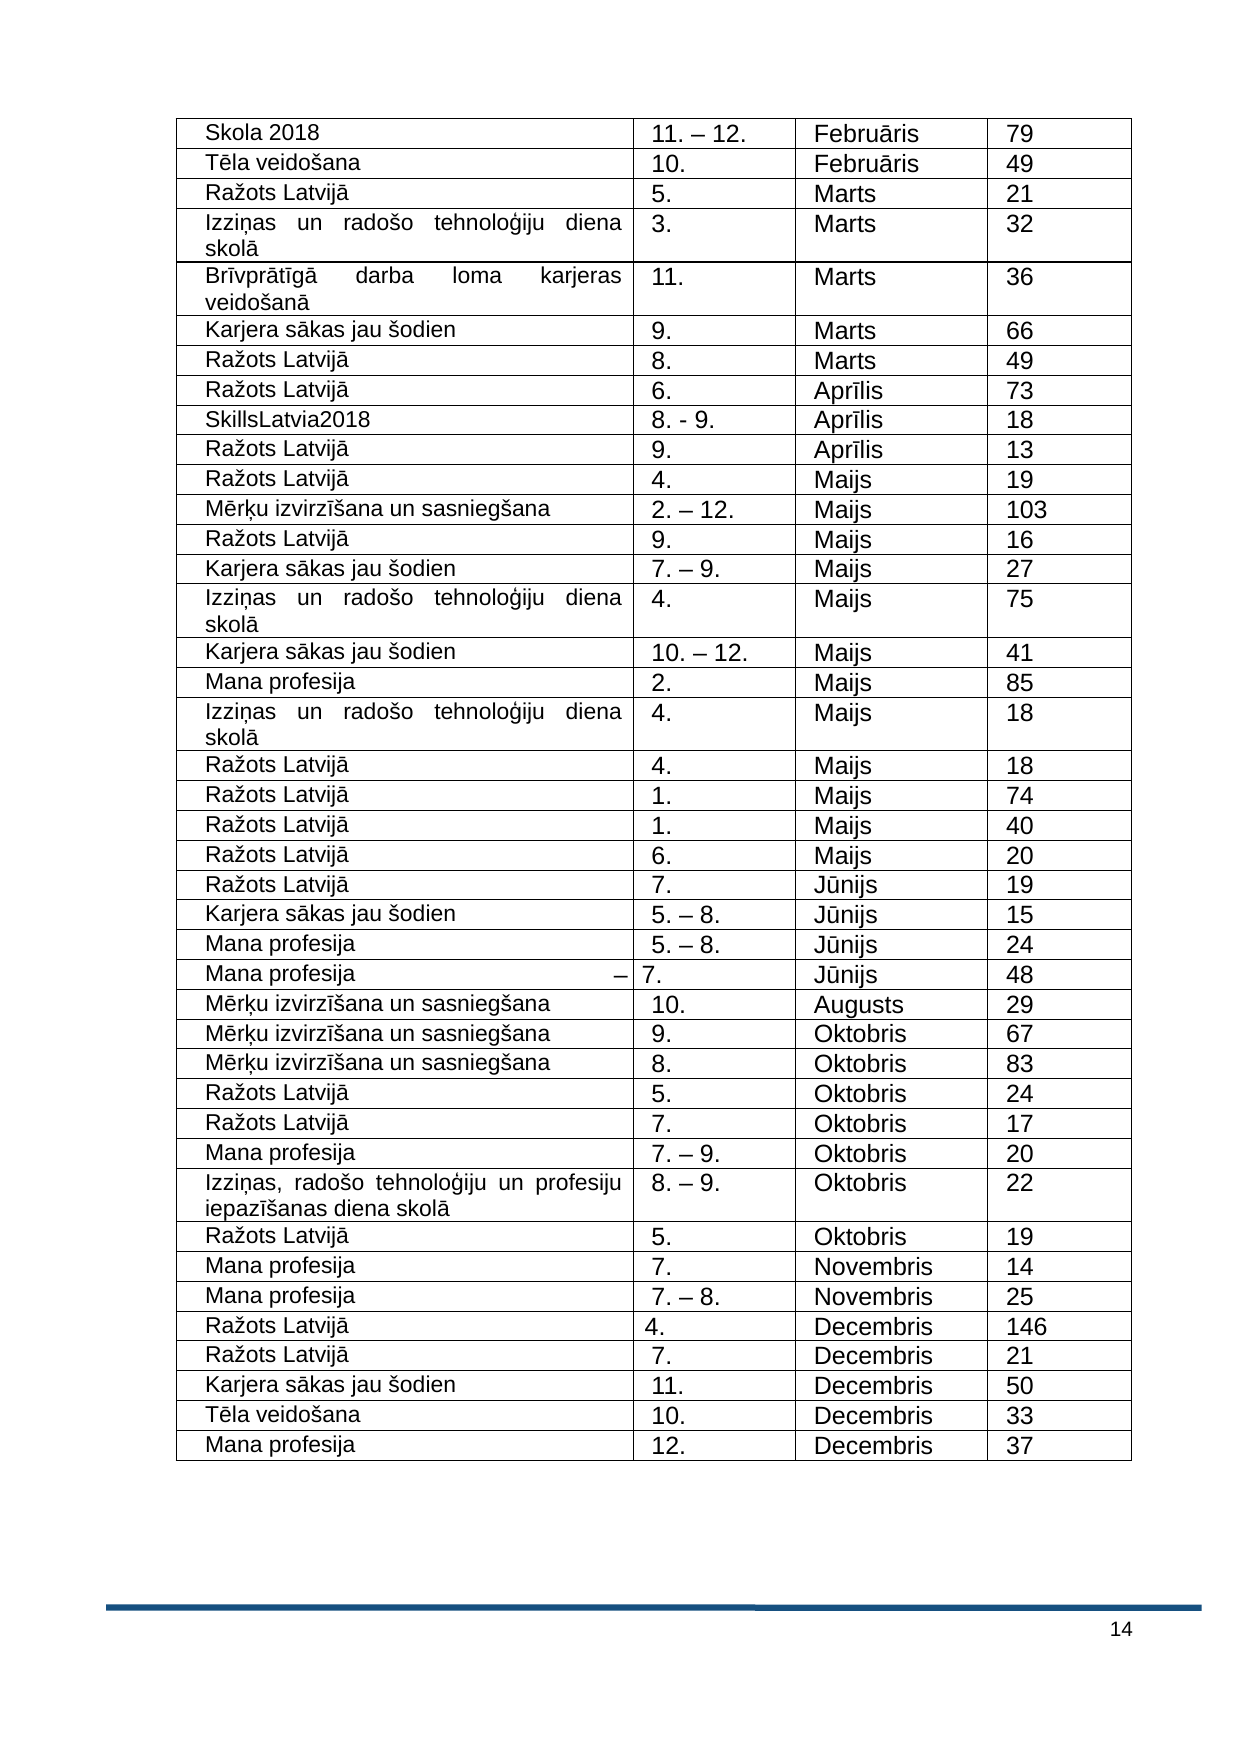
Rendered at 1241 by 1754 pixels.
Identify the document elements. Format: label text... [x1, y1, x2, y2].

table_cell Jūnijs [796, 900, 987, 929]
table_cell 66 [988, 316, 1131, 345]
table_cell 49 [988, 149, 1131, 178]
table_cell Ražots Latvijā [177, 1079, 633, 1108]
table_cell Oktobris [796, 1222, 987, 1251]
table_cell 5. [634, 1222, 795, 1251]
table_cell Mana profesija [177, 1139, 633, 1167]
table_cell 20 [988, 841, 1131, 869]
table_cell 15 [988, 900, 1131, 929]
table_cell 5. [634, 1079, 795, 1108]
table_cell 22 [988, 1169, 1131, 1221]
table_cell Oktobris [796, 1139, 987, 1167]
table_cell 24 [988, 930, 1131, 959]
table_cell Decembris [796, 1341, 987, 1370]
table_cell Oktobris [796, 1109, 987, 1138]
table_cell Karjera sākas jau šodien [177, 316, 633, 345]
table_cell Maijs [796, 465, 987, 494]
table_cell Maijs [796, 555, 987, 583]
table_cell 50 [988, 1371, 1131, 1400]
table_cell 10. [634, 1401, 795, 1430]
table_cell 146 [988, 1312, 1131, 1340]
table_cell 8. - 9. [634, 406, 795, 434]
table_cell Karjera sākas jau šodien [177, 638, 633, 667]
table_cell 29 [988, 990, 1131, 1018]
table_cell Ražots Latvijā [177, 525, 633, 553]
table_cell Karjera sākas jau šodien [177, 555, 633, 583]
table_cell Maijs [796, 698, 987, 750]
table_cell 25 [988, 1282, 1131, 1311]
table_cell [177, 209, 633, 261]
table_cell 7. [634, 1109, 795, 1138]
table_cell 7. [634, 871, 795, 899]
table_cell 9. [634, 1020, 795, 1048]
table_cell Mana profesija [177, 668, 633, 697]
table_cell Jūnijs [796, 930, 987, 959]
table_cell 4. [634, 751, 795, 780]
table_cell 11. – 12. [634, 119, 795, 148]
table_cell 6. [634, 376, 795, 404]
table_cell Ražots Latvijā [177, 179, 633, 208]
table_cell Ražots Latvijā [177, 346, 633, 375]
table_cell Ražots Latvijā [177, 751, 633, 780]
table_cell Decembris [796, 1431, 987, 1459]
table_cell Oktobris [796, 1020, 987, 1048]
table_cell 10. – 12. [634, 638, 795, 667]
table_cell 11. [634, 1371, 795, 1400]
table_cell 67 [988, 1020, 1131, 1048]
table_cell Marts [796, 209, 987, 261]
table_cell Aprīlis [796, 376, 987, 404]
table_cell 5. – 8. [634, 900, 795, 929]
table_cell Skola 2018 [177, 119, 633, 148]
table_cell Ražots Latvijā [177, 435, 633, 464]
table_cell 6. [634, 841, 795, 869]
table_cell Jūnijs [796, 960, 987, 989]
table_cell Ražots Latvijā [177, 1222, 633, 1251]
table_cell Ražots Latvijā [177, 1109, 633, 1138]
table_cell 9. [634, 525, 795, 553]
table_cell 14 [988, 1252, 1131, 1281]
table_cell Brīvprātīgā darba loma karjeras veidošanā [177, 263, 633, 315]
table_cell 19 [988, 871, 1131, 899]
table_cell Maijs [796, 525, 987, 553]
table_cell Karjera sākas jau šodien [177, 1371, 633, 1400]
table_cell Ražots Latvijā [177, 811, 633, 840]
table_cell 33 [988, 1401, 1131, 1430]
table_cell 1. [634, 781, 795, 810]
table_cell 32 [988, 209, 1131, 261]
table_cell Marts [796, 316, 987, 345]
table_cell Marts [796, 346, 987, 375]
table_cell 1. [634, 811, 795, 840]
table_cell Novembris [796, 1282, 987, 1311]
table_cell 4. [634, 584, 795, 637]
table_cell – 7. [634, 960, 795, 989]
table_cell Oktobris [796, 1169, 987, 1221]
table_cell Ražots Latvijā [177, 1312, 633, 1340]
table_cell Jūnijs [796, 871, 987, 899]
table_cell 36 [988, 263, 1131, 315]
table_cell 7. – 8. [634, 1282, 795, 1311]
table_cell 103 [988, 495, 1131, 524]
table_cell 9. [634, 316, 795, 345]
table_cell 3. [634, 209, 795, 261]
table_cell 4. [634, 1312, 795, 1340]
table_cell 17 [988, 1109, 1131, 1138]
table_cell Ražots Latvijā [177, 376, 633, 404]
table_cell 12. [634, 1431, 795, 1459]
table_cell SkillsLatvia2018 [177, 406, 633, 434]
table_cell 83 [988, 1049, 1131, 1078]
table_cell 13 [988, 435, 1131, 464]
table_cell Maijs [796, 584, 987, 637]
table_cell Februāris [796, 119, 987, 148]
table_cell 40 [988, 811, 1131, 840]
table_cell 74 [988, 781, 1131, 810]
table_cell 7. – 9. [634, 555, 795, 583]
table_cell Ražots Latvijā [177, 465, 633, 494]
table_cell 4. [634, 698, 795, 750]
table_cell Maijs [796, 668, 987, 697]
table_cell Ražots Latvijā [177, 841, 633, 869]
table_cell Mana profesija [177, 960, 633, 989]
table_cell 27 [988, 555, 1131, 583]
table_cell 11. [634, 263, 795, 315]
table_cell 10. [634, 149, 795, 178]
table_cell Ražots Latvijā [177, 781, 633, 810]
table_cell Maijs [796, 811, 987, 840]
table_cell Decembris [796, 1312, 987, 1340]
table_cell 73 [988, 376, 1131, 404]
table_cell 49 [988, 346, 1131, 375]
table_cell 24 [988, 1079, 1131, 1108]
table_cell Mana profesija [177, 1431, 633, 1459]
table_cell Ražots Latvijā [177, 871, 633, 899]
table_cell 18 [988, 698, 1131, 750]
table_cell 7. – 9. [634, 1139, 795, 1167]
table_cell Mana profesija [177, 930, 633, 959]
table_cell Maijs [796, 495, 987, 524]
table_cell Mērķu izvirzīšana un sasniegšana [177, 1020, 633, 1048]
table_cell Marts [796, 263, 987, 315]
table_cell 5. [634, 179, 795, 208]
table_cell 19 [988, 465, 1131, 494]
table_cell Izziņas un radošo tehnoloģiju diena skolā [177, 584, 633, 637]
table_cell Tēla veidošana [177, 149, 633, 178]
table_cell 37 [988, 1431, 1131, 1459]
table_cell Aprīlis [796, 406, 987, 434]
table_cell Maijs [796, 781, 987, 810]
table_cell Mērķu izvirzīšana un sasniegšana [177, 990, 633, 1018]
table_cell 8. – 9. [634, 1169, 795, 1221]
table_cell 9. [634, 435, 795, 464]
table_cell Decembris [796, 1401, 987, 1430]
table_cell Maijs [796, 638, 987, 667]
table_cell Februāris [796, 149, 987, 178]
table_cell Oktobris [796, 1079, 987, 1108]
table_cell 7. [634, 1252, 795, 1281]
table_cell 2. – 12. [634, 495, 795, 524]
table_cell 21 [988, 179, 1131, 208]
table_cell Ražots Latvijā [177, 1341, 633, 1370]
table_cell Mana profesija [177, 1252, 633, 1281]
table_cell Tēla veidošana [177, 1401, 633, 1430]
table_cell Aprīlis [796, 435, 987, 464]
table_cell Izziņas, radošo tehnoloģiju un profesiju iepazīšanas diena skolā [177, 1169, 633, 1221]
table_cell Karjera sākas jau šodien [177, 900, 633, 929]
table_cell 4. [634, 465, 795, 494]
table_cell 79 [988, 119, 1131, 148]
table_cell Novembris [796, 1252, 987, 1281]
table_cell 18 [988, 406, 1131, 434]
table_cell 85 [988, 668, 1131, 697]
table_cell 7. [634, 1341, 795, 1370]
table_cell 48 [988, 960, 1131, 989]
table_cell Mērķu izvirzīšana un sasniegšana [177, 1049, 633, 1078]
table_cell Marts [796, 179, 987, 208]
table_cell 2. [634, 668, 795, 697]
table_cell Oktobris [796, 1049, 987, 1078]
table_cell 19 [988, 1222, 1131, 1251]
table_cell Maijs [796, 841, 987, 869]
table_cell Augusts [796, 990, 987, 1018]
table_cell 75 [988, 584, 1131, 637]
table_cell 41 [988, 638, 1131, 667]
table_cell 8. [634, 1049, 795, 1078]
table_cell 8. [634, 346, 795, 375]
table_cell Decembris [796, 1371, 987, 1400]
table_cell 5. – 8. [634, 930, 795, 959]
table_cell 20 [988, 1139, 1131, 1167]
table_cell 21 [988, 1341, 1131, 1370]
table_cell Mana profesija [177, 1282, 633, 1311]
table_cell 16 [988, 525, 1131, 553]
table_cell 18 [988, 751, 1131, 780]
table_cell Izziņas un radošo tehnoloģiju diena skolā [177, 698, 633, 750]
table_cell 10. [634, 990, 795, 1018]
table_cell Mērķu izvirzīšana un sasniegšana [177, 495, 633, 524]
table_cell Maijs [796, 751, 987, 780]
